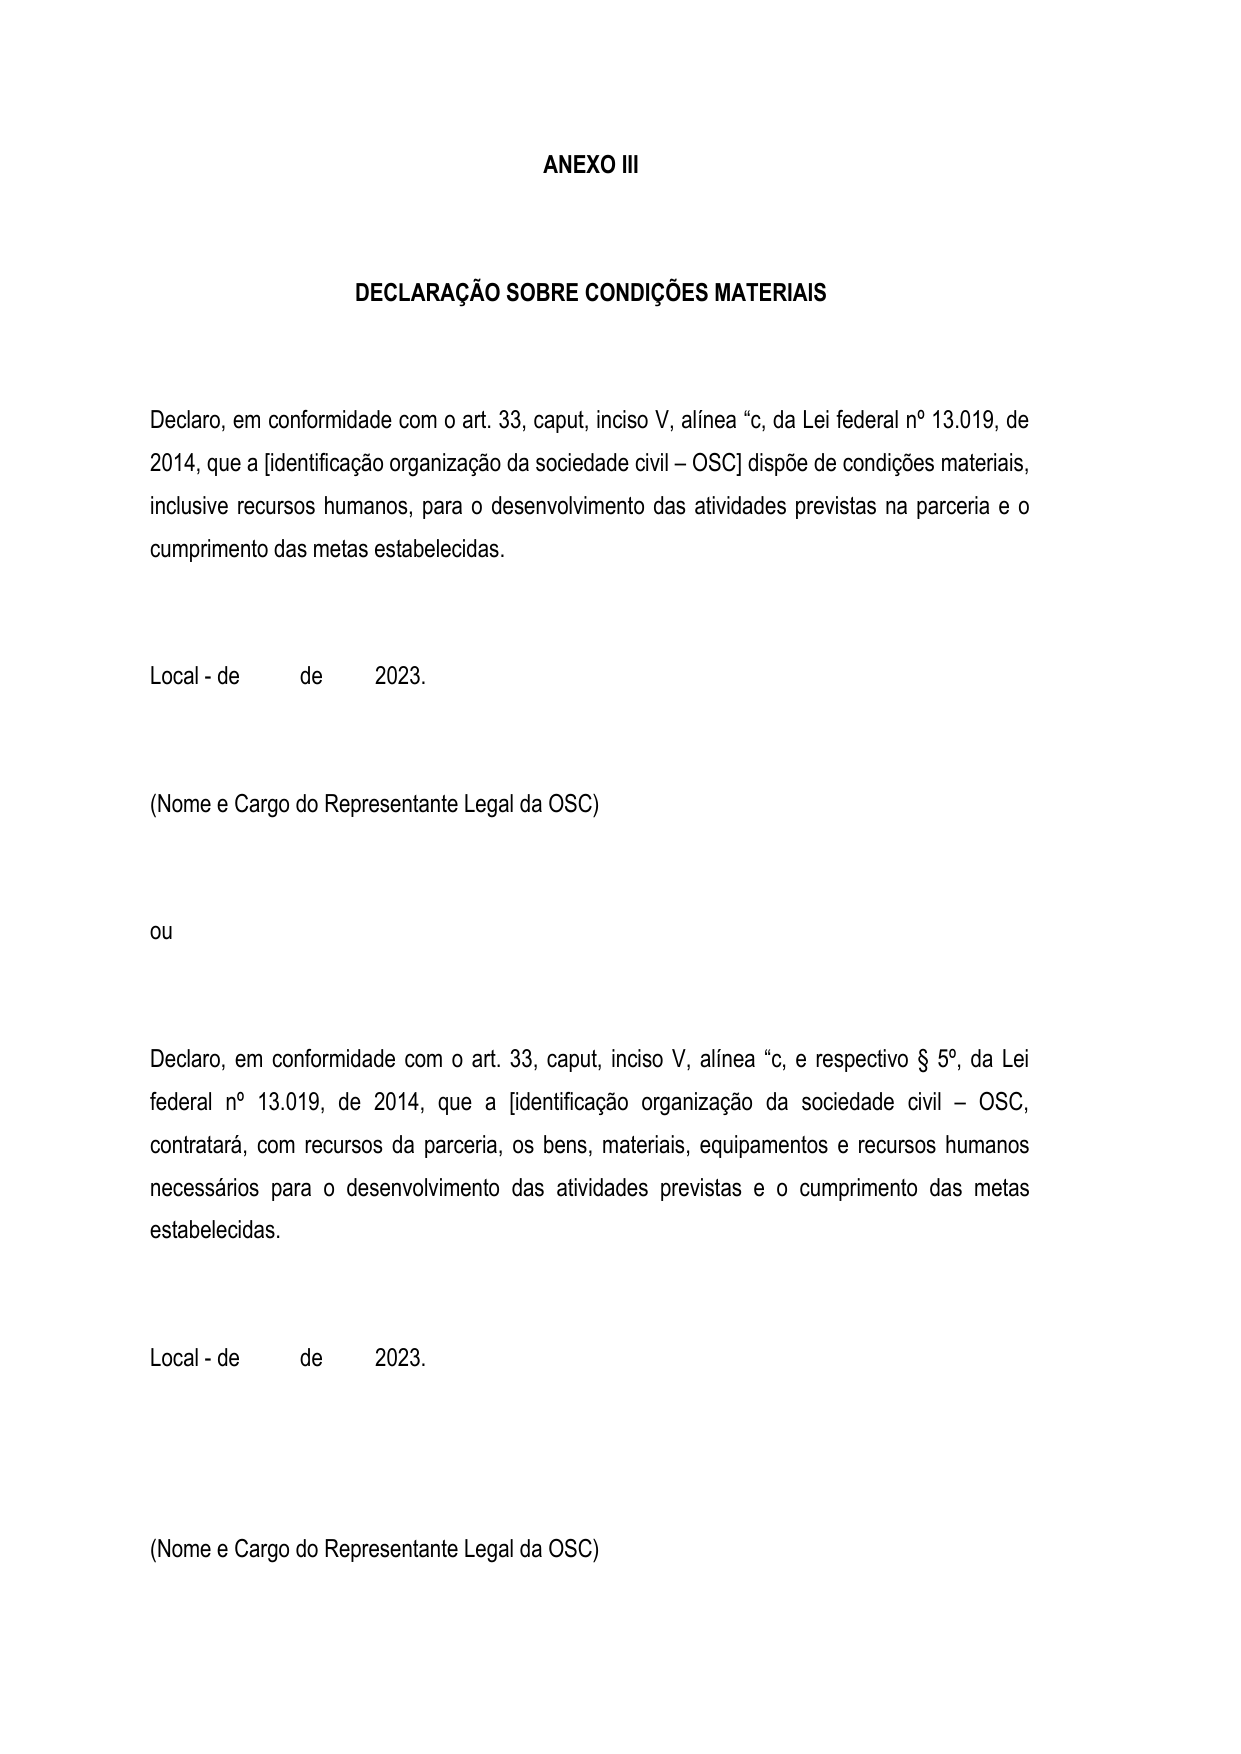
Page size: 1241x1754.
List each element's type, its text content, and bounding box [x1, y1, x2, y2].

text Local - de de 2023. [150, 1343, 1032, 1372]
text Declaro, em conformidade com o art. 33, caput, inciso V, alínea “c, da Lei federal nº 13.019, de 2014, que a [identificação organização da sociedade civil – OSC] dispõe de condições materiais, inclusive recursos humanos, para o desenvolvimento das atividades previstas na parceria e o cumprimento das metas estabelecidas. [150, 405, 1032, 562]
text ou [150, 916, 1032, 945]
text DECLARAÇÃO SOBRE CONDIÇÕES MATERIAIS [150, 277, 1032, 306]
text Local - de de 2023. [150, 661, 1032, 690]
text (Nome e Cargo do Representante Legal da OSC) [150, 789, 1032, 817]
text (Nome e Cargo do Representante Legal da OSC) [150, 1534, 1032, 1563]
text ANEXO III [150, 150, 1032, 179]
text Declaro, em conformidade com o art. 33, caput, inciso V, alínea “c, e respectivo § 5º, da Lei federal nº 13.019, de 2014, que a [identificação organização da sociedade civil – OSC, contratará, com recursos da parceria, os bens, materiais, equipamentos e recursos humanos necessários para o desenvolvimento das atividades previstas e o cumprimento das metas estabelecidas. [150, 1044, 1032, 1244]
